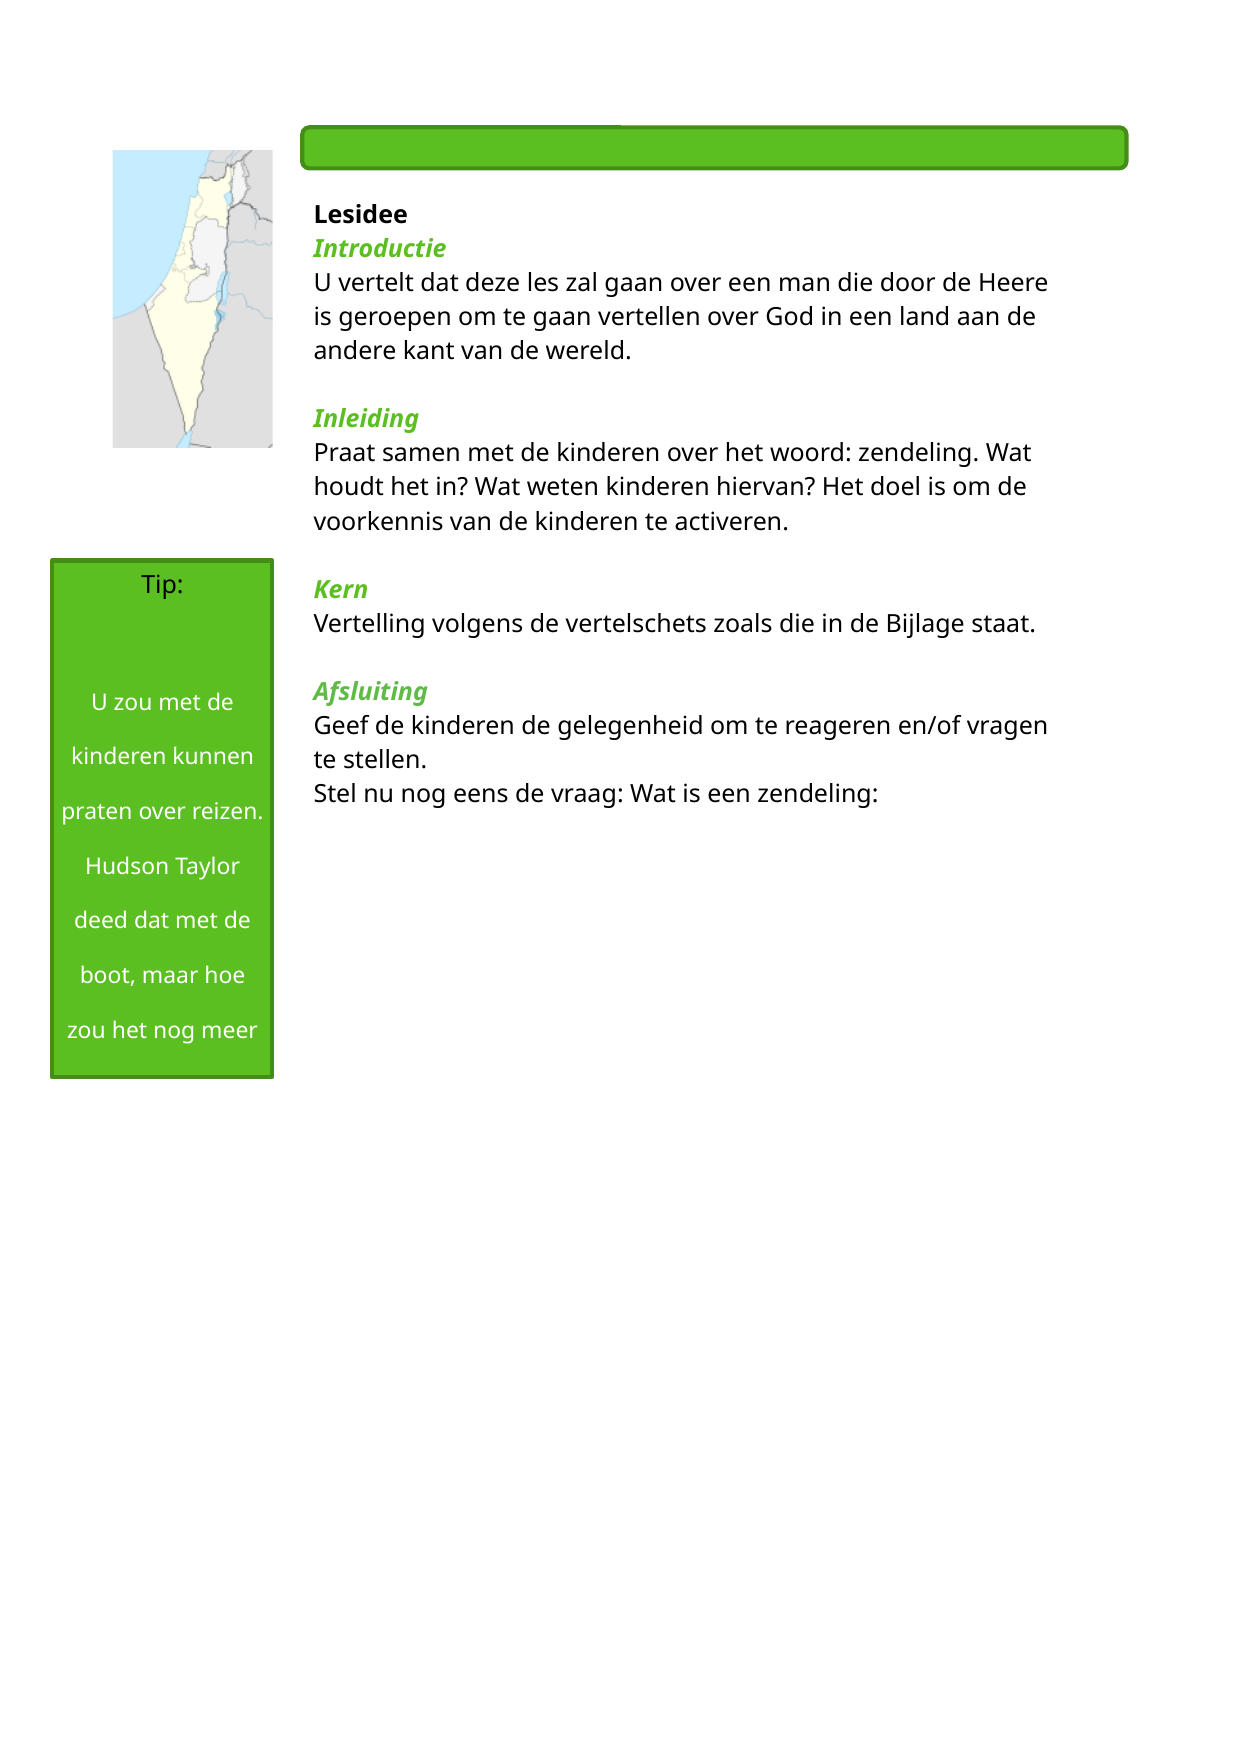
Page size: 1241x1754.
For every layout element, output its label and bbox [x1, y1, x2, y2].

picture [112, 150, 273, 448]
